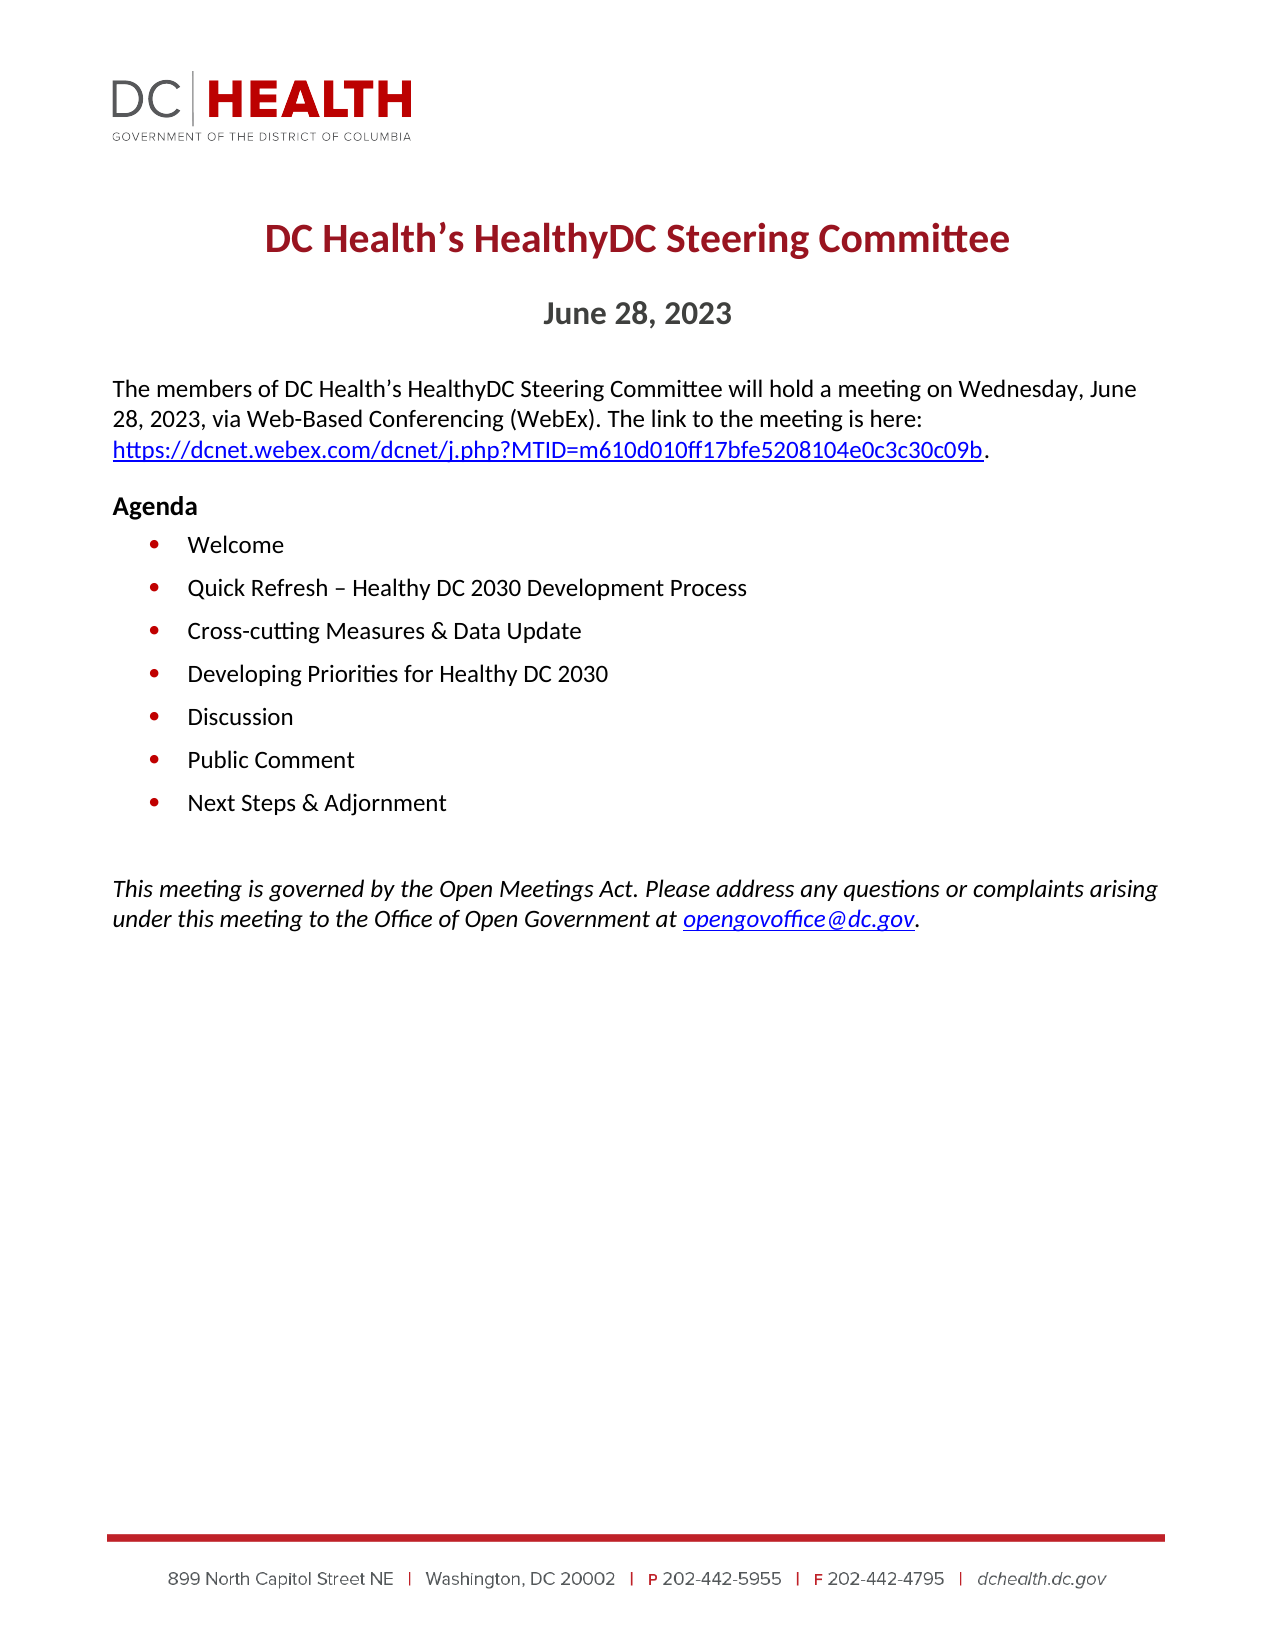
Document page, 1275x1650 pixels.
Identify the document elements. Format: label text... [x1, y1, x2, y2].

list Quick Refresh – Healthy DC 2030 Development Process [150, 572, 1162, 602]
list Developing Priorities for Healthy DC 2030 [150, 658, 1162, 688]
picture [36, 1522, 1237, 1642]
list Next Steps & Adjornment [150, 787, 1162, 817]
list Cross-cutting Measures & Data Update [150, 615, 1162, 645]
subtitle June 28, 2023 [112, 301, 1162, 330]
list Welcome [150, 529, 1162, 559]
text This meeting is governed by the Open Meetings Act. Please address any questions or complaints arising under this meeting to the Office of Open Government at opengovoffice@dc.gov. [112, 873, 1162, 934]
list Public Comment [150, 744, 1162, 774]
picture [112, 71, 411, 141]
text The members of DC Health’s HealthyDC Steering Committee will hold a meeting on Wednesday, June 28, 2023, via Web-Based Conferencing (WebEx). The link to the meeting is here: https://dcnet.webex.com/dcnet/j.php?MTID=m610d010ff17bfe5208104e0c3c30c09b. [112, 373, 1162, 464]
subtitle Agenda [112, 489, 1162, 523]
subtitle DC Health’s HealthyDC Steering Committee [112, 212, 1162, 263]
list Discussion [150, 701, 1162, 731]
